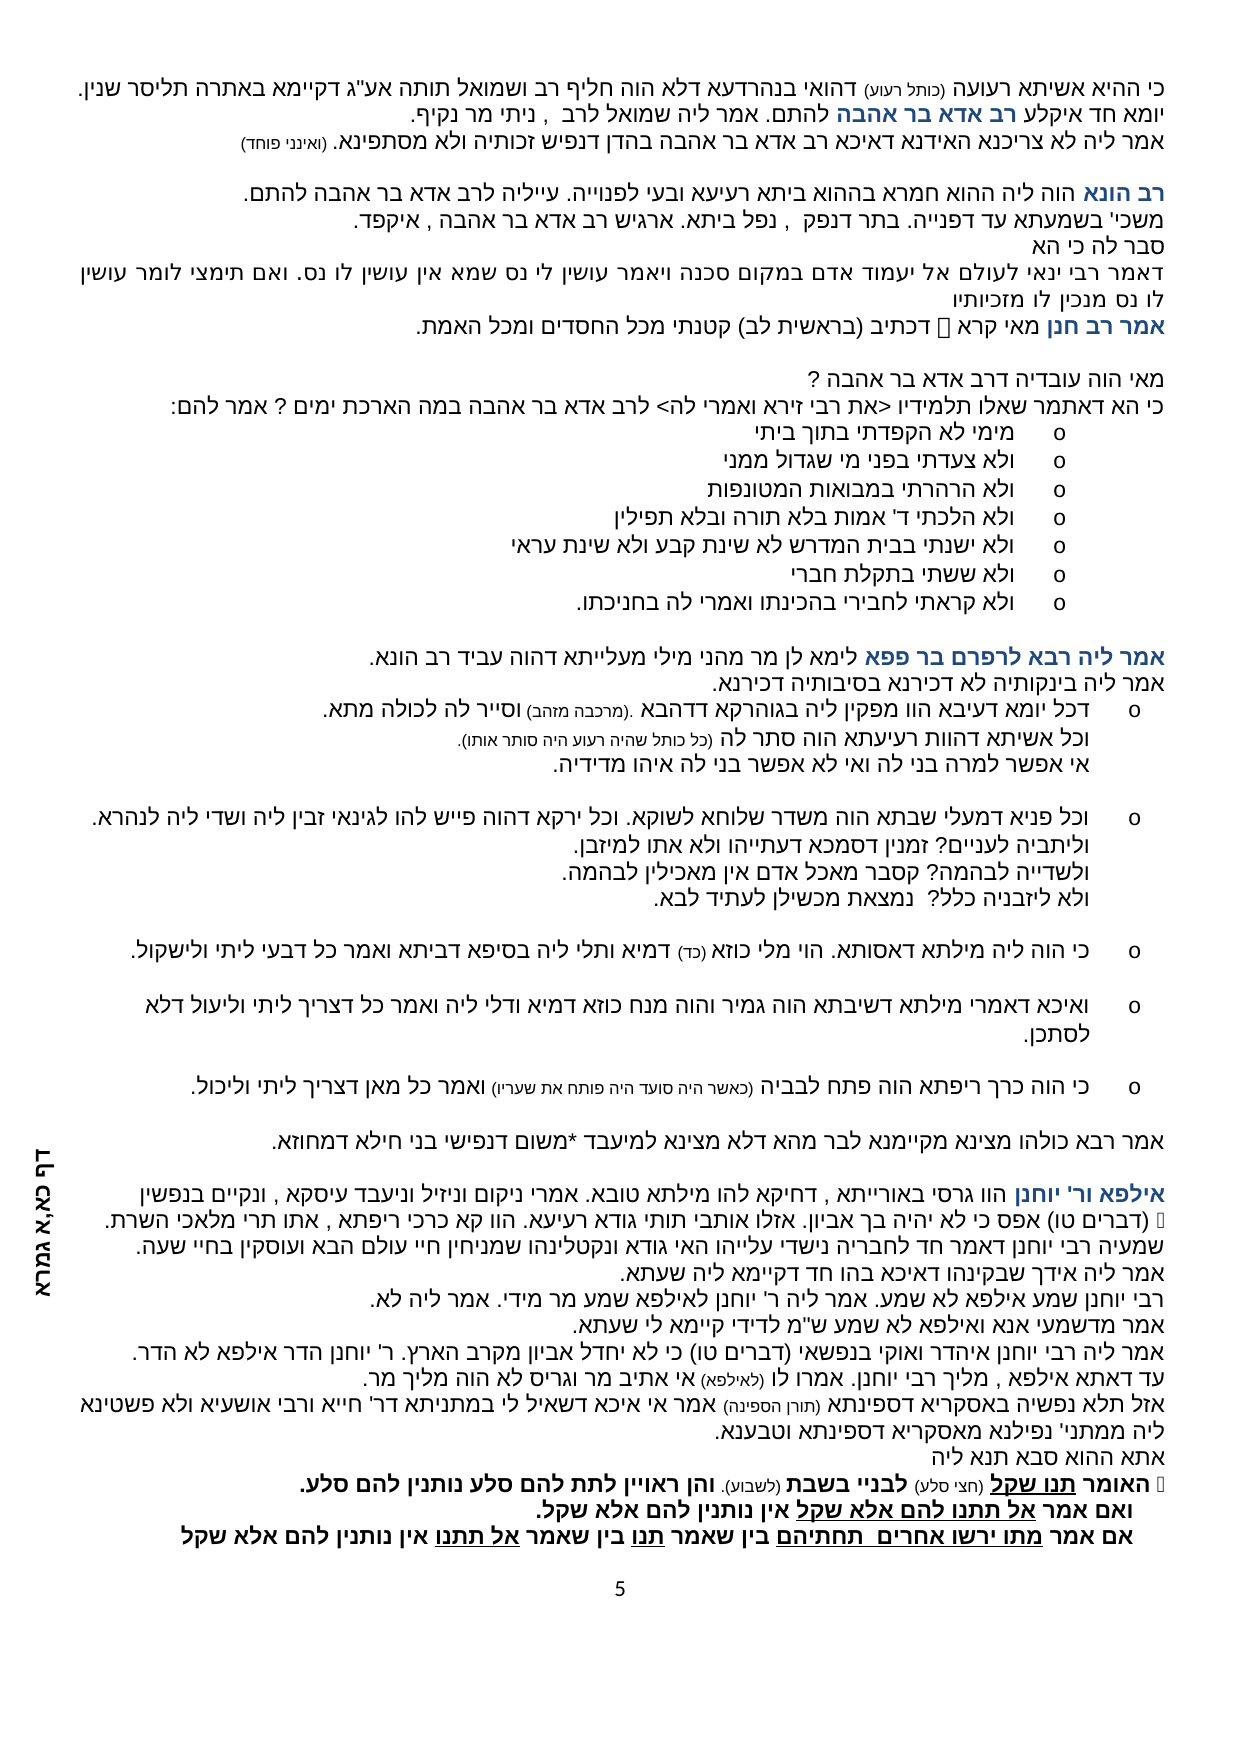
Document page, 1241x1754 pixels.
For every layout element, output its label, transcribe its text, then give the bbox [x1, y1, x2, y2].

text רבי יוחנן שמע אילפא לא שמע. אמר ליה ר' יוחנן לאילפא שמע מר מידי. אמר ליה לא. [77, 1286, 1165, 1312]
list מימי לא הקפדתי בתוך ביתי [75, 419, 1053, 447]
text מאי הוה עובדיה דרב אדא בר אהבה ? [75, 366, 1165, 393]
text ואם אמר אל תתנו להם אלא שקל אין נותנין להם אלא שקל. [75, 1497, 1165, 1523]
text אמר ליה אידך שבקינהו דאיכא בהו חד דקיימא ליה שעתא. [77, 1260, 1165, 1286]
text אתא ההוא סבא תנא ליה [75, 1444, 1165, 1471]
text ולשדייה לבהמה? קסבר מאכל אדם אין מאכילין לבהמה. [75, 858, 1090, 885]
text אם אמר מתו ירשו אחרים תחתיהם בין שאמר תנו בין שאמר אל תתנו אין נותנין להם אלא שקל [75, 1523, 1165, 1549]
text שמעיה רבי יוחנן דאמר חד לחבריה נישדי עלייהו האי גודא ונקטלינהו שמניחין חיי עולם הבא ועוסקין בחיי שעה. [77, 1233, 1165, 1260]
text עד דאתא אילפא , מליך רבי יוחנן. אמרו לו (לאילפא) אי אתיב מר וגריס לא הוה מליך מר. [75, 1365, 1165, 1391]
text וליתביה לעניים? זמנין דסמכא דעתייהו ולא אתו למיזבן. [75, 832, 1090, 858]
text אמר רב חנן מאי קרא דכתיב (בראשית לב) קטנתי מכל החסדים ומכל האמת. [75, 313, 1165, 340]
list ולא ישנתי בבית המדרש לא שינת קבע ולא שינת עראי [75, 532, 1053, 561]
text וכל אשיתא דהוות רעיעתא הוה סתר לה (כל כותל שהיה רעוע היה סותר אותו). [75, 725, 1090, 751]
text אמר ליה רבא לרפרם בר פפא לימא לן מר מהני מילי מעלייתא דהוה עביד רב הונא. [75, 644, 1165, 670]
list וכל פניא דמעלי שבתא הוה משדר שלוחא לשוקא. וכל ירקא דהוה פייש להו לגינאי זבין ליה ושדי ליה לנהרא. [75, 804, 1128, 832]
list דכל יומא דעיבא הוו מפקין ליה בגוהרקא דדהבא .(מרכבה מזהב) וסייר לה לכולה מתא. [75, 696, 1128, 725]
text אזל תלא נפשיה באסקריא דספינתא (תורן הספינה) אמר אי איכא דשאיל לי במתניתא דר' חייא ורבי אושעיא ולא פשטינא ליה ממתני' נפילנא מאסקריא דספינתא וטבענא. [75, 1391, 1165, 1444]
text אמר ליה רבי יוחנן איהדר ואוקי בנפשאי (דברים טו) כי לא יחדל אביון מקרב הארץ. ר' יוחנן הדר אילפא לא הדר. [75, 1339, 1165, 1365]
text אמר רבא כולהו מצינא מקיימנא לבר מהא דלא מצינא למיעבד *משום דנפישי בני חילא דמחוזא. [75, 1128, 1165, 1154]
text אי אפשר למרה בני לה ואי לא אפשר בני לה איהו מדידיה. [75, 751, 1090, 777]
text ולא ליזבניה כלל? נמצאת מכשילן לעתיד לבא. [75, 885, 1090, 911]
text רב הונא הוה ליה ההוא חמרא בההוא ביתא רעיעא ובעי לפנוייה. עייליה לרב אדא בר אהבה להתם. [75, 180, 1165, 207]
list ולא צעדתי בפני מי שגדול ממני [75, 447, 1053, 476]
text כי הא דאתמר שאלו תלמידיו <את רבי זירא ואמרי לה> לרב אדא בר אהבה במה הארכת ימים ? אמר להם: [75, 393, 1165, 419]
text אילפא ור' יוחנן הוו גרסי באורייתא , דחיקא להו מילתא טובא. אמרי ניקום וניזיל וניעבד עיסקא , ונקיים בנפשין [77, 1181, 1165, 1207]
list כי הוה כרך ריפתא הוה פתח לבביה (כאשר היה סועד היה פותח את שעריו) ואמר כל מאן דצריך ליתי וליכול. [75, 1073, 1128, 1102]
list ואיכא דאמרי מילתא דשיבתא הוה גמיר והוה מנח כוזא דמיא ודלי ליה ואמר כל דצריך ליתי וליעול דלא לסתכן. [75, 992, 1128, 1047]
list ולא ששתי בתקלת חברי [75, 561, 1053, 589]
text (דברים טו) אפס כי לא יהיה בך אביון. אזלו אותבי תותי גודא רעיעא. הוו קא כרכי ריפתא , אתו תרי מלאכי השרת. [77, 1207, 1165, 1233]
list כי הוה ליה מילתא דאסותא. הוי מלי כוזא (כד) דמיא ותלי ליה בסיפא דביתא ואמר כל דבעי ליתי ולישקול. [75, 937, 1128, 966]
text אמר מדשמעי אנא ואילפא לא שמע ש"מ לדידי קיימא לי שעתא. [75, 1312, 1165, 1339]
list ולא הרהרתי במבואות המטונפות [75, 476, 1053, 504]
text אמר ליה בינקותיה לא דכירנא בסיבותיה דכירנא. [75, 670, 1165, 696]
text האומר תנו שקל (חצי סלע) לבניי בשבת (לשבוע). והן ראויין לתת להם סלע נותנין להם סלע. [75, 1471, 1165, 1497]
list ולא הלכתי ד' אמות בלא תורה ובלא תפילין [75, 504, 1053, 532]
text אמר ליה לא צריכנא האידנא דאיכא רב אדא בר אהבה בהדן דנפיש זכותיה ולא מסתפינא. (ואינני פוחד) [75, 128, 1165, 154]
list ולא קראתי לחבירי בהכינתו ואמרי לה בחניכתו. [75, 589, 1053, 617]
text דאמר רבי ינאי לעולם אל יעמוד אדם במקום סכנה ויאמר עושין לי נס שמא אין עושין לו נס. ואם תימצי לומר עושין לו נס מנכין לו מזכיותיו [75, 259, 1165, 313]
text משכי' בשמעתא עד דפנייה. בתר דנפק , נפל ביתא. ארגיש רב אדא בר אהבה , איקפד. [75, 207, 1165, 233]
text סבר לה כי הא [75, 233, 1165, 259]
text כי ההיא אשיתא רעועה (כותל רעוע) דהואי בנהרדעא דלא הוה חליף רב ושמואל תותה אע"ג דקיימא באתרה תליסר שנין. יומא חד איקלע רב אדא בר אהבה להתם. אמר ליה שמואל לרב , ניתי מר נקיף. [75, 75, 1165, 128]
